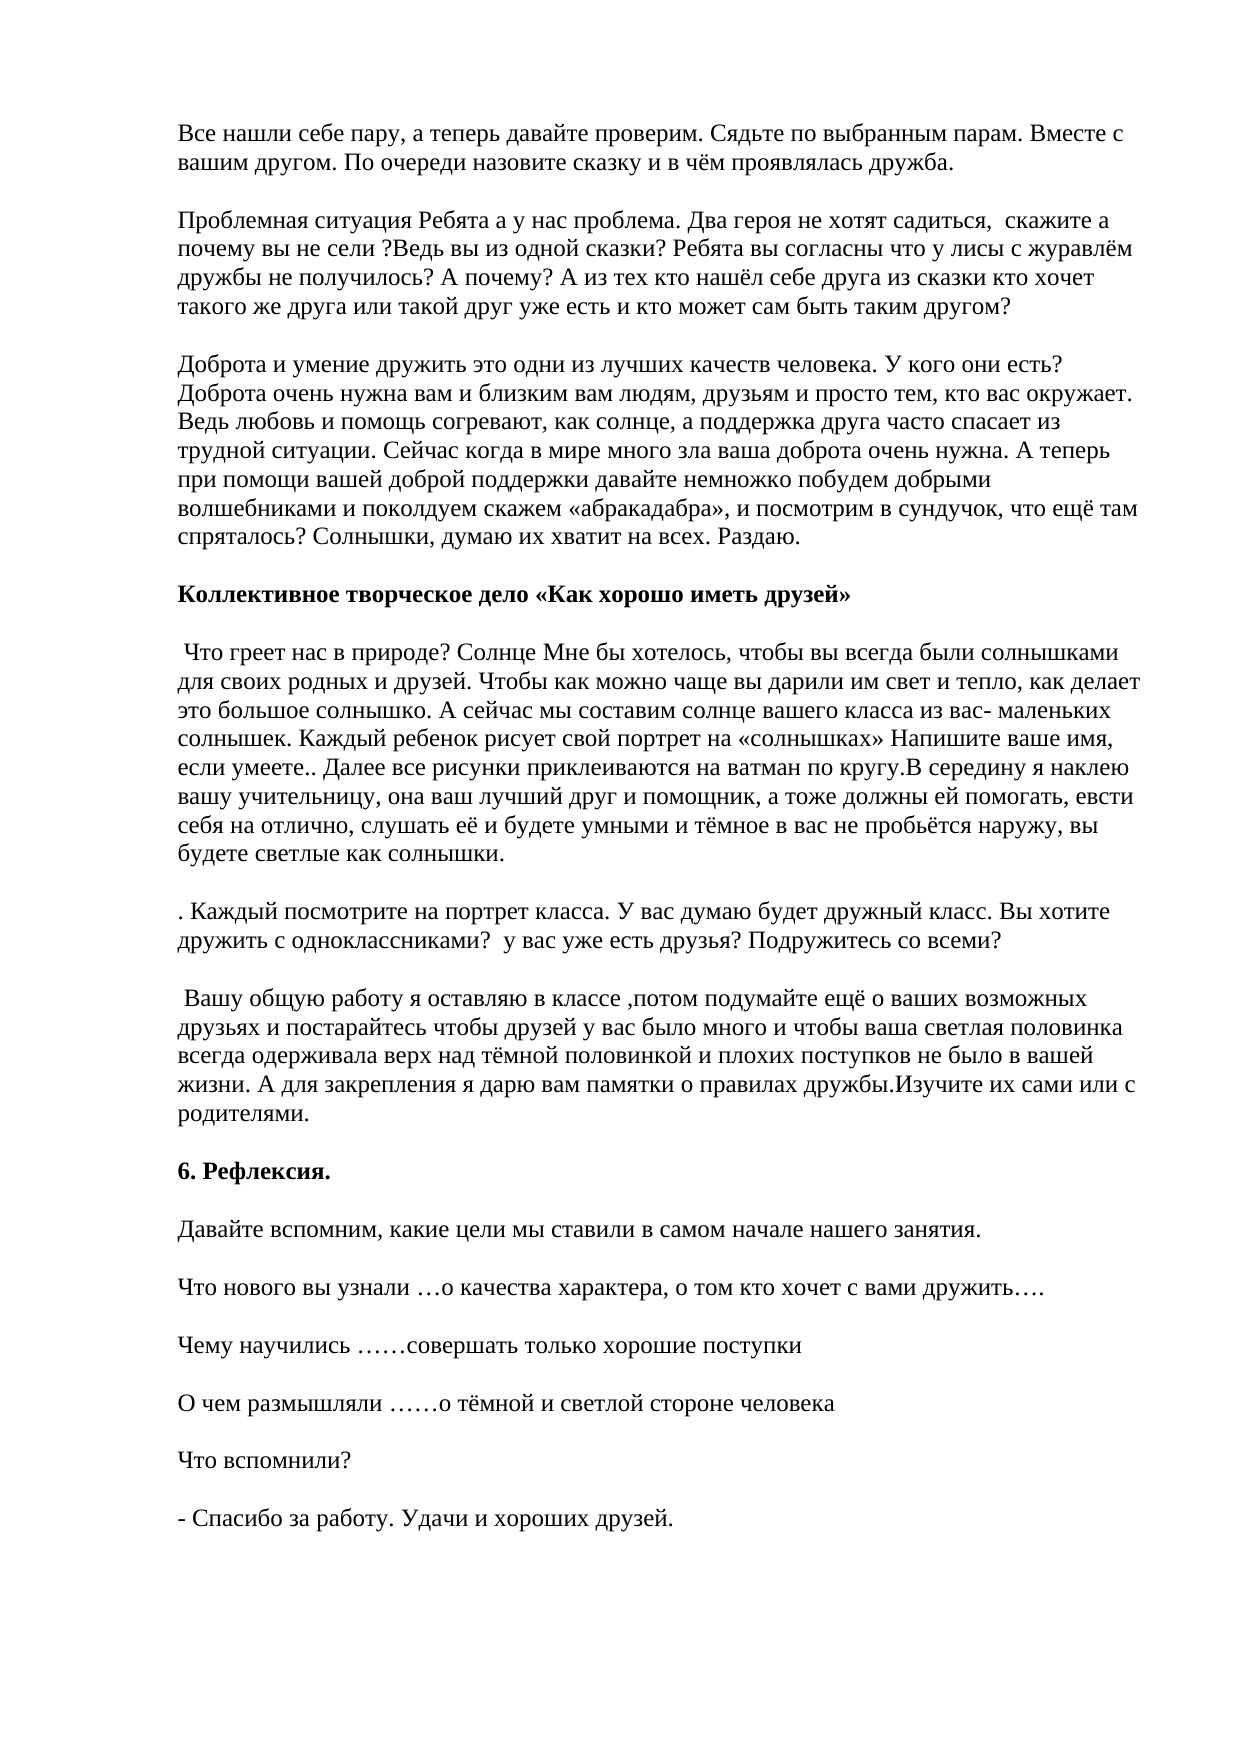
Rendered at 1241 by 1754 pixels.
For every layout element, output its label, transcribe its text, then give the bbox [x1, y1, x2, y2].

text Что вспомнили? [177, 1446, 1152, 1474]
text Доброта и умение дружить это одни из лучших качеств человека. У кого они есть? Доброта очень нужна вам и близким вам людям, друзьям и просто тем, кто вас окружает. Ведь любовь и помощь согревают, как солнце, а поддержка друга часто спасает из трудной ситуации. Сейчас когда в мире много зла ваша доброта очень нужна. А теперь при помощи вашей доброй поддержки давайте немножко побудем добрыми волшебниками и поколдуем скажем «абракадабра», и посмотрим в сундучок, что ещё там спряталось? Солнышки, думаю их хватит на всех. Раздаю. [177, 349, 1152, 550]
text Чему научились ……совершать только хорошие поступки [177, 1330, 1152, 1358]
text Что греет нас в природе? Солнце Мне бы хотелось, чтобы вы всегда были солнышками для своих родных и друзей. Чтобы как можно чаще вы дарили им свет и тепло, как делает это большое солнышко. А сейчас мы составим солнце вашего класса из вас- маленьких солнышек. Каждый ребенок рисует свой портрет на «солнышках» Напишите ваше имя, если умеете.. Далее все рисунки приклеиваются на ватман по кругу.В середину я наклею вашу учительницу, она ваш лучший друг и помощник, а тоже должны ей помогать, евсти себя на отлично, слушать её и будете умными и тёмное в вас не пробьётся наружу, вы будете светлые как солнышки. [177, 637, 1152, 867]
text О чем размышляли ……о тёмной и светлой стороне человека [177, 1388, 1152, 1416]
text Что нового вы узнали …о качества характера, о том кто хочет с вами дружить…. [177, 1272, 1152, 1301]
text - Спасибо за работу. Удачи и хороших друзей. [177, 1503, 1152, 1532]
text . Каждый посмотрите на портрет класса. У вас думаю будет дружный класс. Вы хотите дружить с одноклассниками? у вас уже есть друзья? Подружитесь со всеми? [177, 896, 1152, 954]
text Вашу общую работу я оставляю в классе ,потом подумайте ещё о ваших возможных друзьях и постарайтесь чтобы друзей у вас было много и чтобы ваша светлая половинка всегда одерживала верх над тёмной половинкой и плохих поступков не было в вашей жизни. А для закрепления я дарю вам памятки о правилах дружбы.Изучите их сами или с родителями. [177, 983, 1152, 1127]
text Давайте вспомним, какие цели мы ставили в самом начале нашего занятия. [177, 1214, 1152, 1243]
text Проблемная ситуация Ребята а у нас проблема. Два героя не хотят садиться, скажите а почему вы не сели ?Ведь вы из одной сказки? Ребята вы согласны что у лисы с журавлём дружбы не получилось? А почему? А из тех кто нашёл себе друга из сказки кто хочет такого же друга или такой друг уже есть и кто может сам быть таким другом? [177, 205, 1152, 320]
text Коллективное творческое дело «Как хорошо иметь друзей» [177, 579, 1152, 608]
text Все нашли себе пару, а теперь давайте проверим. Сядьте по выбранным парам. Вместе с вашим другом. По очереди назовите сказку и в чём проявлялась дружба. [177, 118, 1152, 176]
text 6. Рефлексия. [177, 1156, 1152, 1185]
